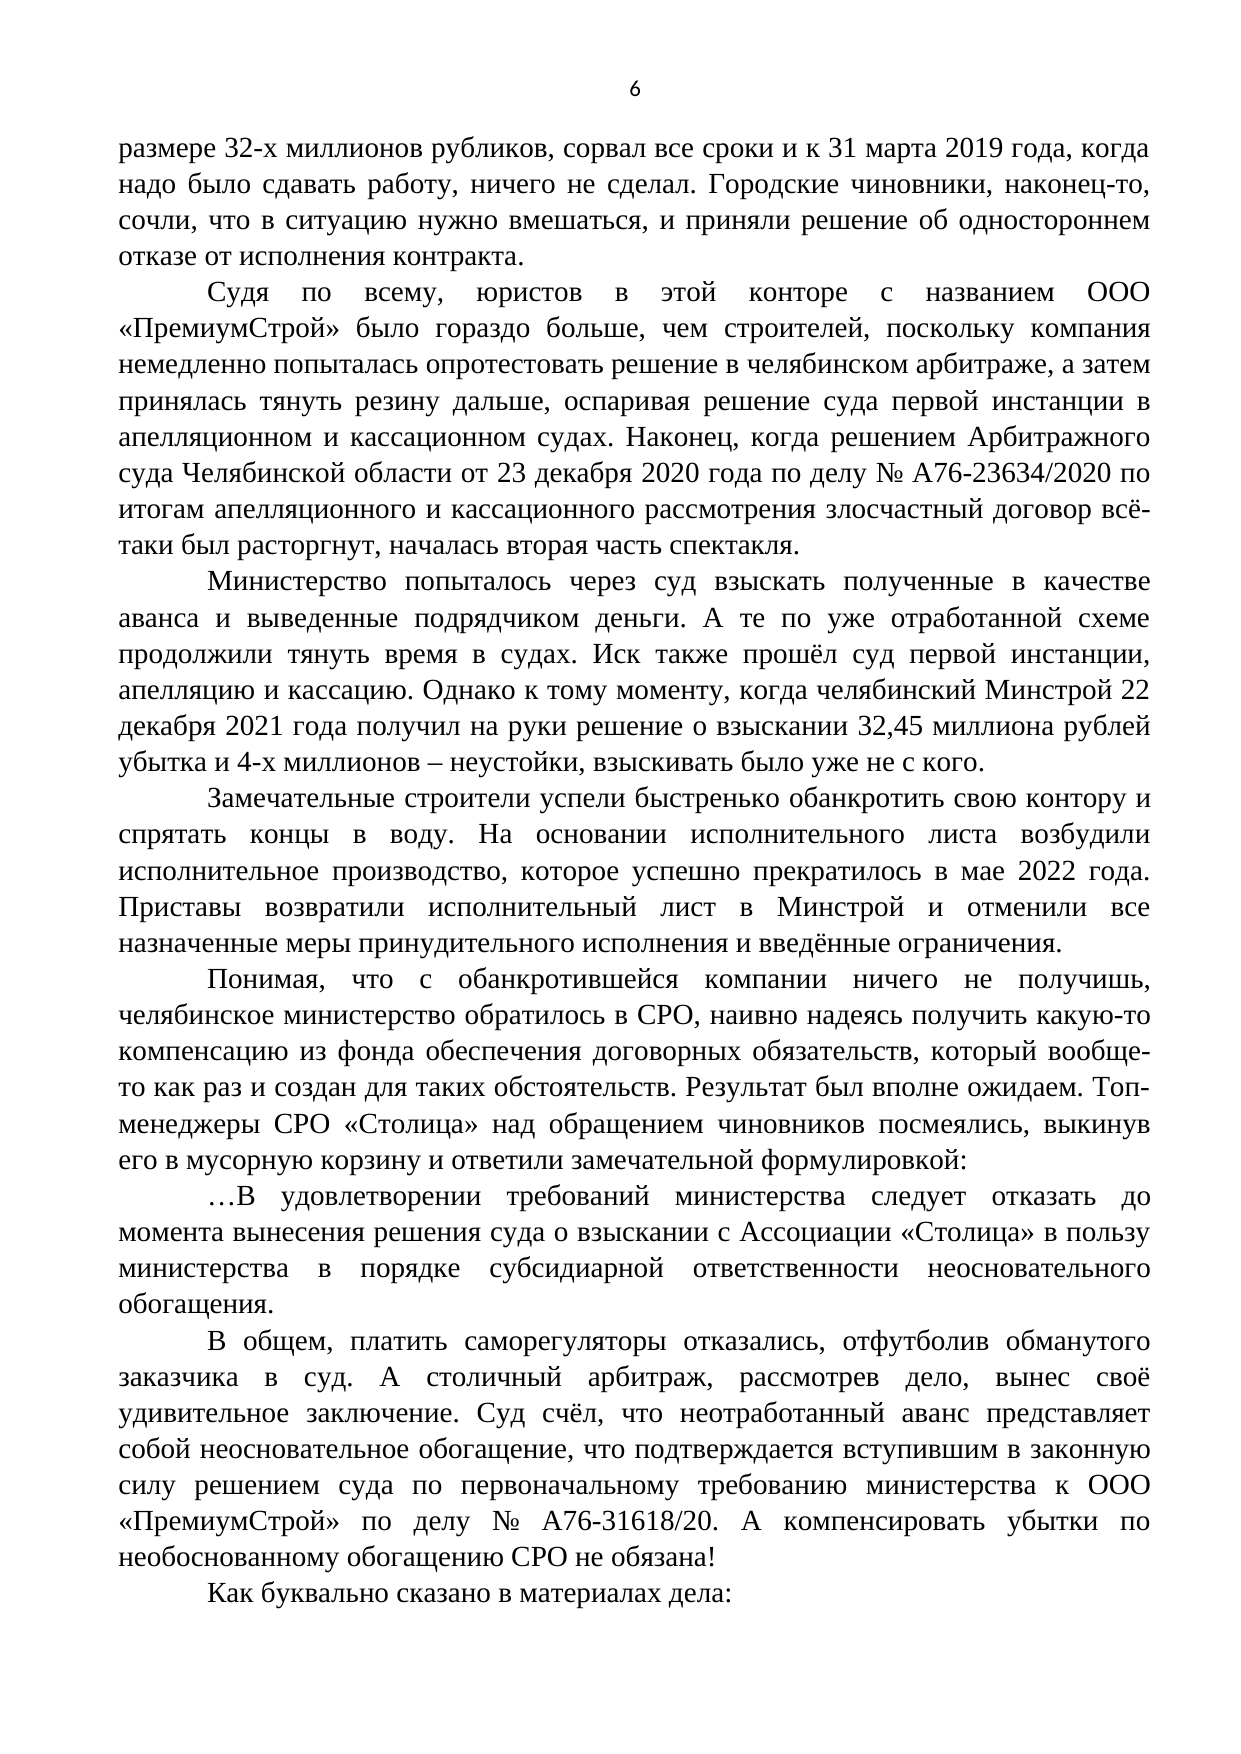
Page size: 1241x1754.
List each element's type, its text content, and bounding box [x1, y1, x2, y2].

text Понимая, что с обанкротившейся компании ничего не получишь, челябинское министерство обратилось в СРО, наивно надеясь получить какую-то компенсацию из фонда обеспечения договорных обязательств, который вообще-то как раз и создан для таких обстоятельств. Результат был вполне ожидаем. Топ-менеджеры СРО «Столица» над обращением чиновников посмеялись, выкинув его в мусорную корзину и ответили замечательной формулировкой: [118, 961, 1152, 1175]
text Судя по всему, юристов в этой конторе с названием ООО «ПремиумСтрой» было гораздо больше, чем строителей, поскольку компания немедленно попыталась опротестовать решение в челябинском арбитраже, а затем принялась тянуть резину дальше, оспаривая решение суда первой инстанции в апелляционном и кассационном судах. Наконец, когда решением Арбитражного суда Челябинской области от 23 декабря 2020 года по делу № А76-23634/2020 по итогам апелляционного и кассационного рассмотрения злосчастный договор всё-таки был расторгнут, началась вторая часть спектакля. [118, 274, 1152, 561]
text …В удовлетворении требований министерства следует отказать до момента вынесения решения суда о взыскании с Ассоциации «Столица» в пользу министерства в порядке субсидиарной ответственности неосновательного обогащения. [118, 1178, 1152, 1320]
text Как буквально сказано в материалах дела: [118, 1576, 1152, 1609]
text Министерство попыталось через суд взыскать полученные в качестве аванса и выведенные подрядчиком деньги. А те по уже отработанной схеме продолжили тянуть время в судах. Иск также прошёл суд первой инстанции, апелляцию и кассацию. Однако к тому моменту, когда челябинский Минстрой 22 декабря 2021 года получил на руки решение о взыскании 32,45 миллиона рублей убытка и 4-х миллионов – неустойки, взыскивать было уже не с кого. [118, 563, 1152, 778]
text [118, 130, 1152, 272]
text Замечательные строители успели быстренько обанкротить свою контору и спрятать концы в воду. На основании исполнительного листа возбудили исполнительное производство, которое успешно прекратилось в мае 2022 года. Приставы возвратили исполнительный лист в Минстрой и отменили все назначенные меры принудительного исполнения и введённые ограничения. [118, 780, 1152, 958]
text В общем, платить саморегуляторы отказались, отфутболив обманутого заказчика в суд. А столичный арбитраж, рассмотрев дело, вынес своё удивительное заключение. Суд счёл, что неотработанный аванс представляет собой неосновательное обогащение, что подтверждается вступившим в законную силу решением суда по первоначальному требованию министерства к ООО «ПремиумСтрой» по делу № А76-31618/20. А компенсировать убытки по необоснованному обогащению СРО не обязана! [118, 1323, 1152, 1573]
